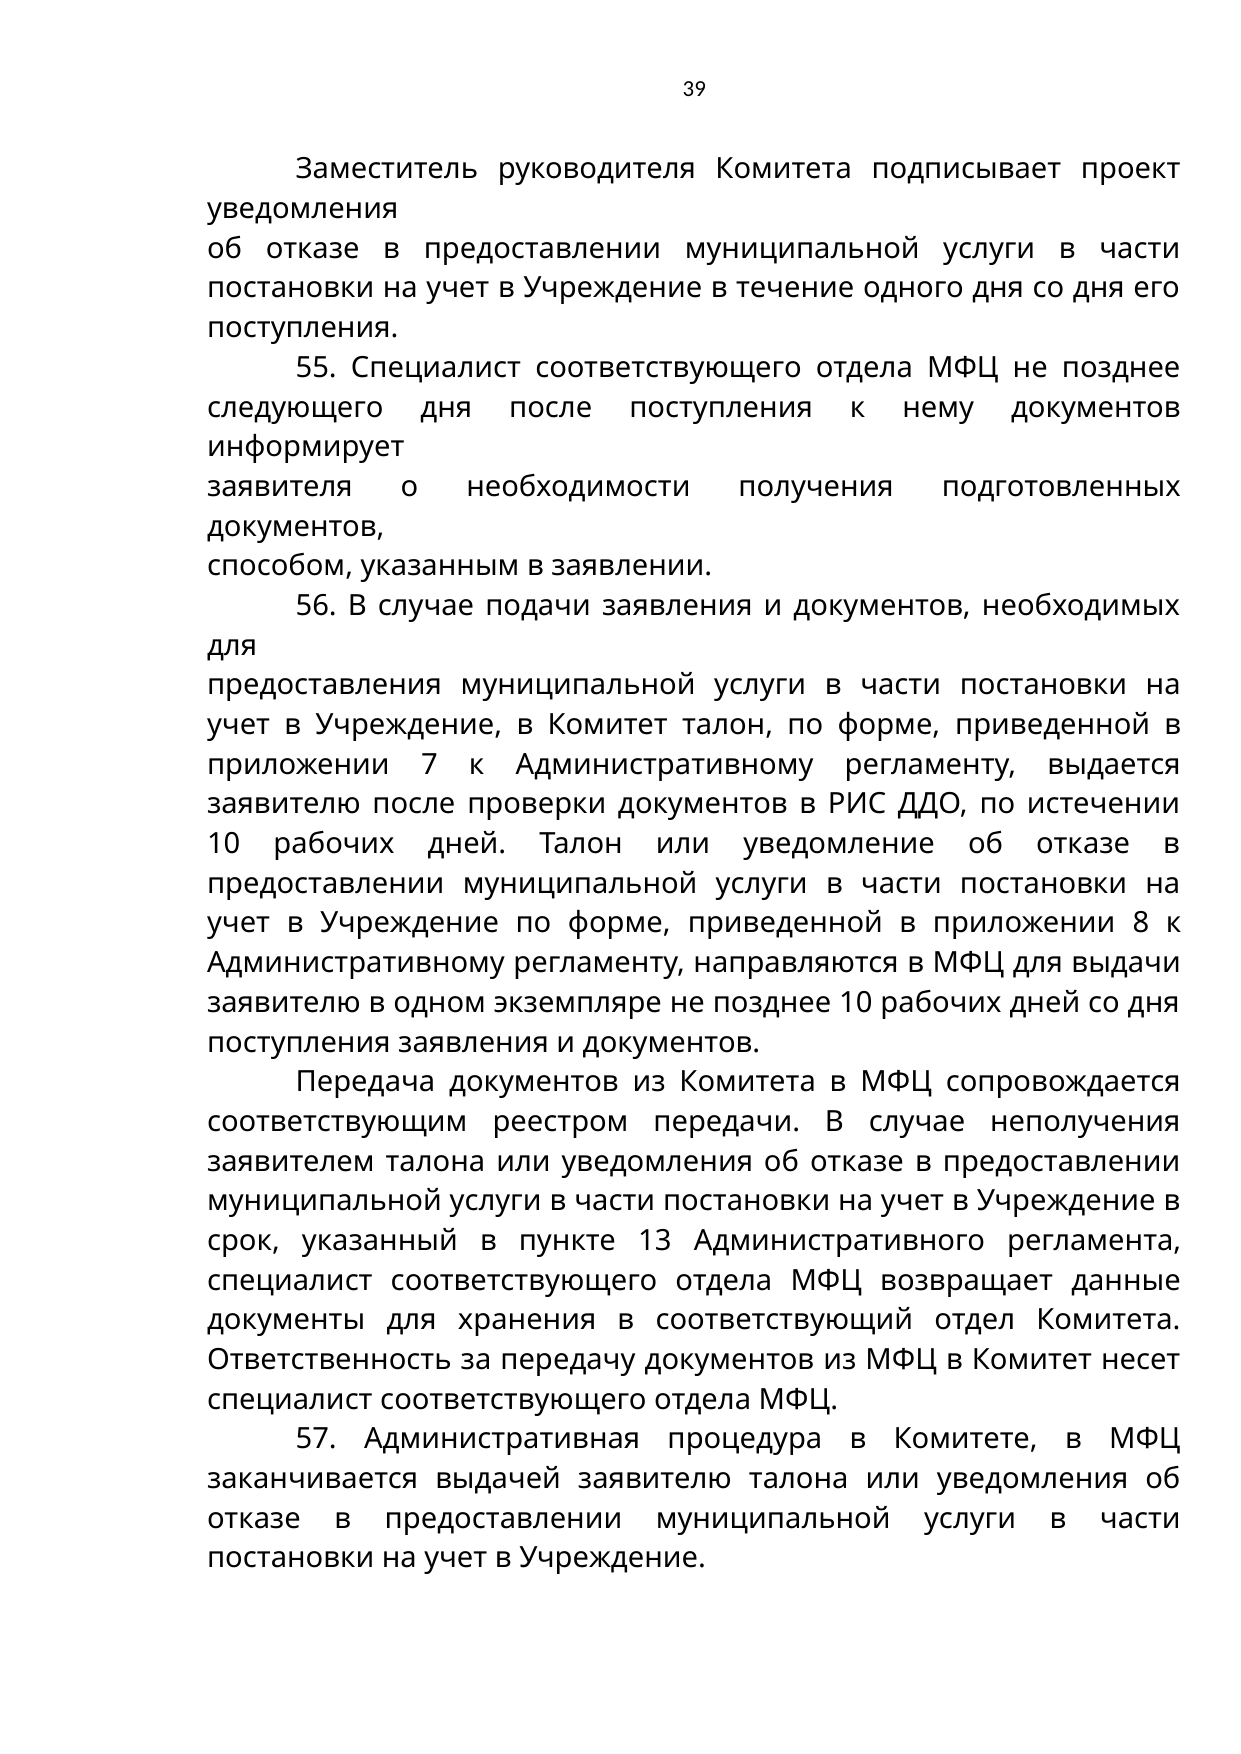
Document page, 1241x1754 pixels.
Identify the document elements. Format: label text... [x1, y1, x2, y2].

text Заместитель руководителя Комитета подписывает проект уведомления об отказе в предоставлении муниципальной услуги в части постановки на учет в Учреждение в течение одного дня со дня его поступления. [207, 148, 1181, 346]
text 55. Специалист соответствующего отдела МФЦ не позднее следующего дня после поступления к нему документов информирует заявителя о необходимости получения подготовленных документов, способом, указанным в заявлении. [207, 346, 1181, 584]
text 57. Административная процедура в Комитете, в МФЦ заканчивается выдачей заявителю талона или уведомления об отказе в предоставлении муниципальной услуги в части постановки на учет в Учреждение. [207, 1418, 1181, 1576]
text Передача документов из Комитета в МФЦ сопровождается соответствующим реестром передачи. В случае неполучения заявителем талона или уведомления об отказе в предоставлении муниципальной услуги в части постановки на учет в Учреждение в срок, указанный в пункте 13 Административного регламента, специалист соответствующего отдела МФЦ возвращает данные документы для хранения в соответствующий отдел Комитета. Ответственность за передачу документов из МФЦ в Комитет несет специалист соответствующего отдела МФЦ. [207, 1061, 1181, 1418]
text 56. В случае подачи заявления и документов, необходимых для предоставления муниципальной услуги в части постановки на учет в Учреждение, в Комитет талон, по форме, приведенной в приложении 7 к Административному регламенту, выдается заявителю после проверки документов в РИС ДДО, по истечении 10 рабочих дней. Талон или уведомление об отказе в предоставлении муниципальной услуги в части постановки на учет в Учреждение по форме, приведенной в приложении 8 к Административному регламенту, направляются в МФЦ для выдачи заявителю в одном экземпляре не позднее 10 рабочих дней со дня поступления заявления и документов. [207, 584, 1181, 1061]
